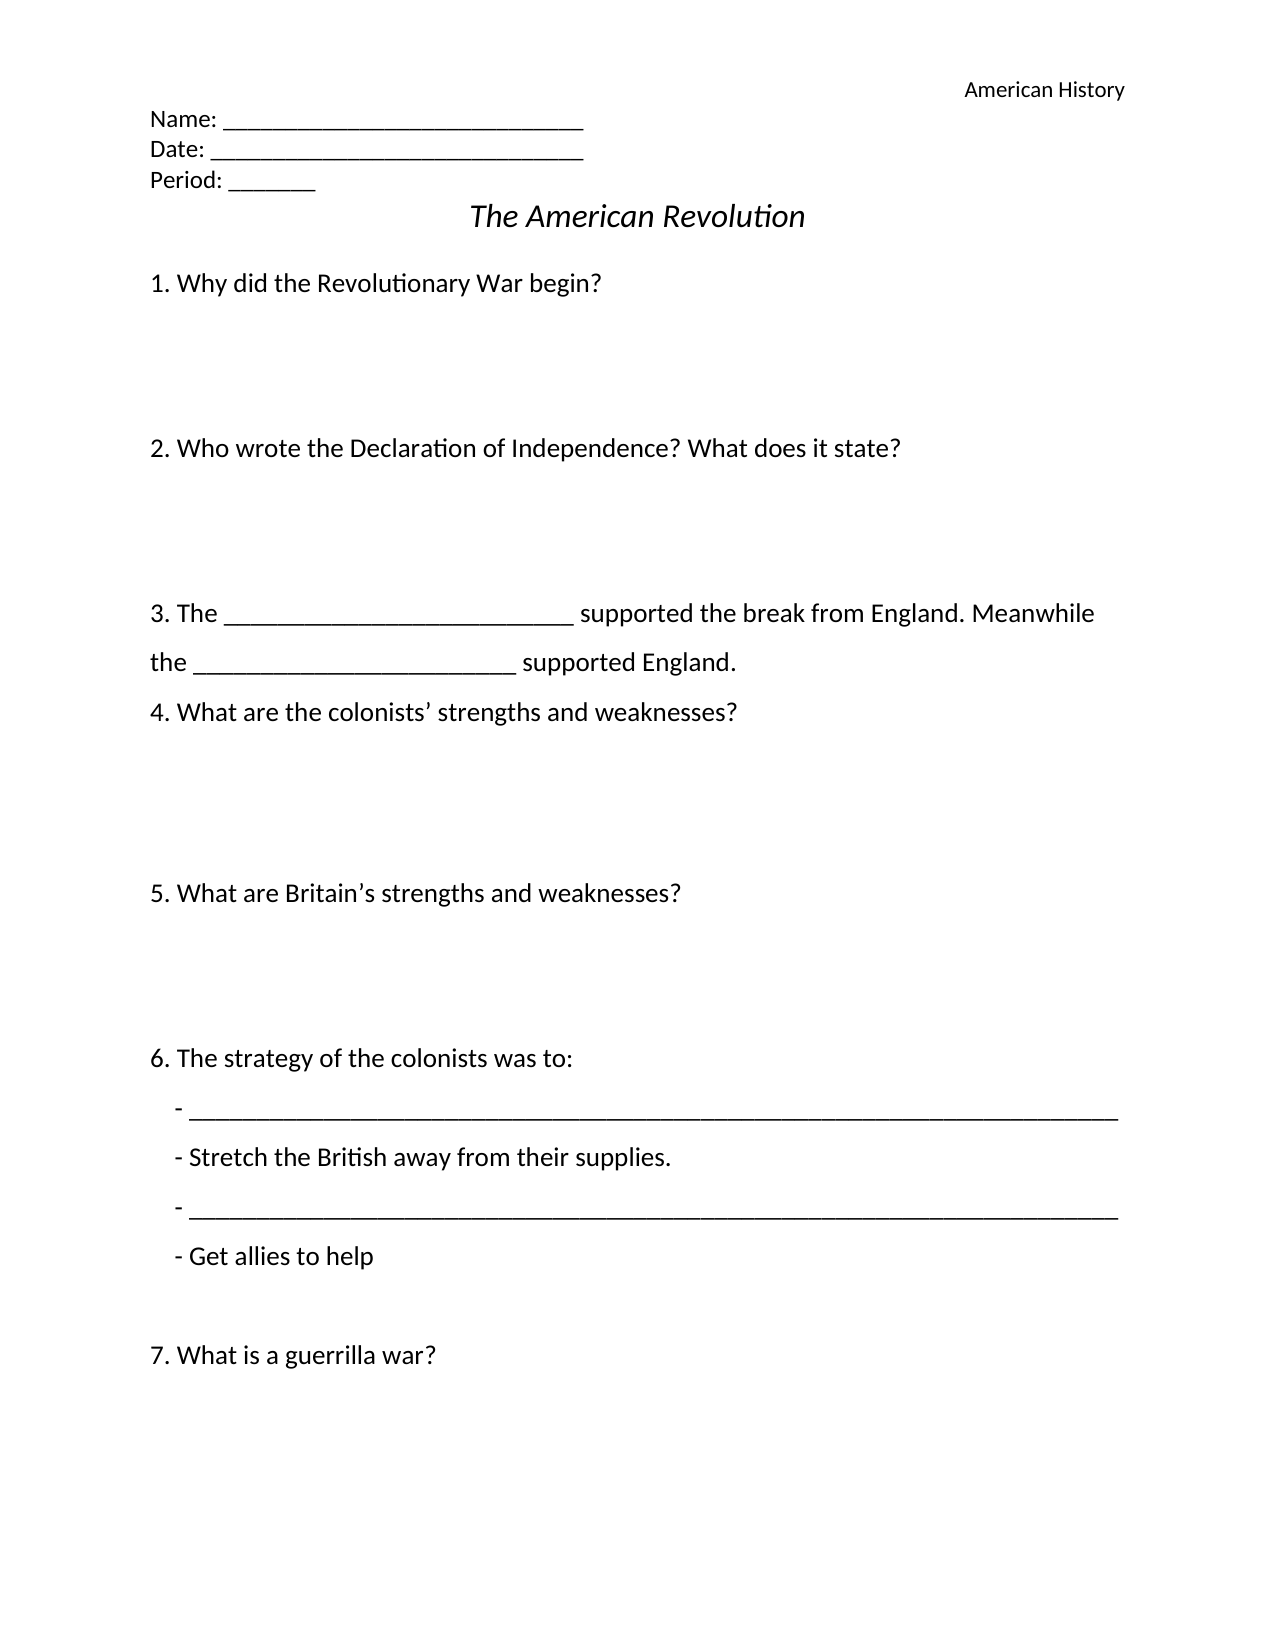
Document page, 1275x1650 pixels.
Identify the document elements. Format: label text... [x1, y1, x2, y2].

text 4. What are the colonists’ strengths and weaknesses? [150, 695, 1125, 728]
text - _____________________________________________________________________ [150, 1190, 1125, 1223]
text The American Revolution [150, 194, 1125, 235]
text 7. What is a guerrilla war? [150, 1338, 1125, 1372]
text 5. What are Britain’s strengths and weaknesses? [150, 877, 1125, 909]
text Period: _______ [150, 164, 1125, 194]
text 3. The __________________________ supported the break from England. Meanwhile the ________________________ supported England. [150, 596, 1125, 678]
text Name: _____________________________ [150, 103, 1125, 133]
text - Stretch the British away from their supplies. [150, 1141, 1125, 1174]
text 1. Why did the Revolutionary War begin? [150, 266, 1125, 299]
text 6. The strategy of the colonists was to: [150, 1042, 1125, 1075]
text - _____________________________________________________________________ [150, 1091, 1125, 1124]
text 2. Who wrote the Declaration of Independence? What does it state? [150, 431, 1125, 464]
text - Get allies to help [150, 1239, 1125, 1273]
text Date: ______________________________ [150, 133, 1125, 164]
